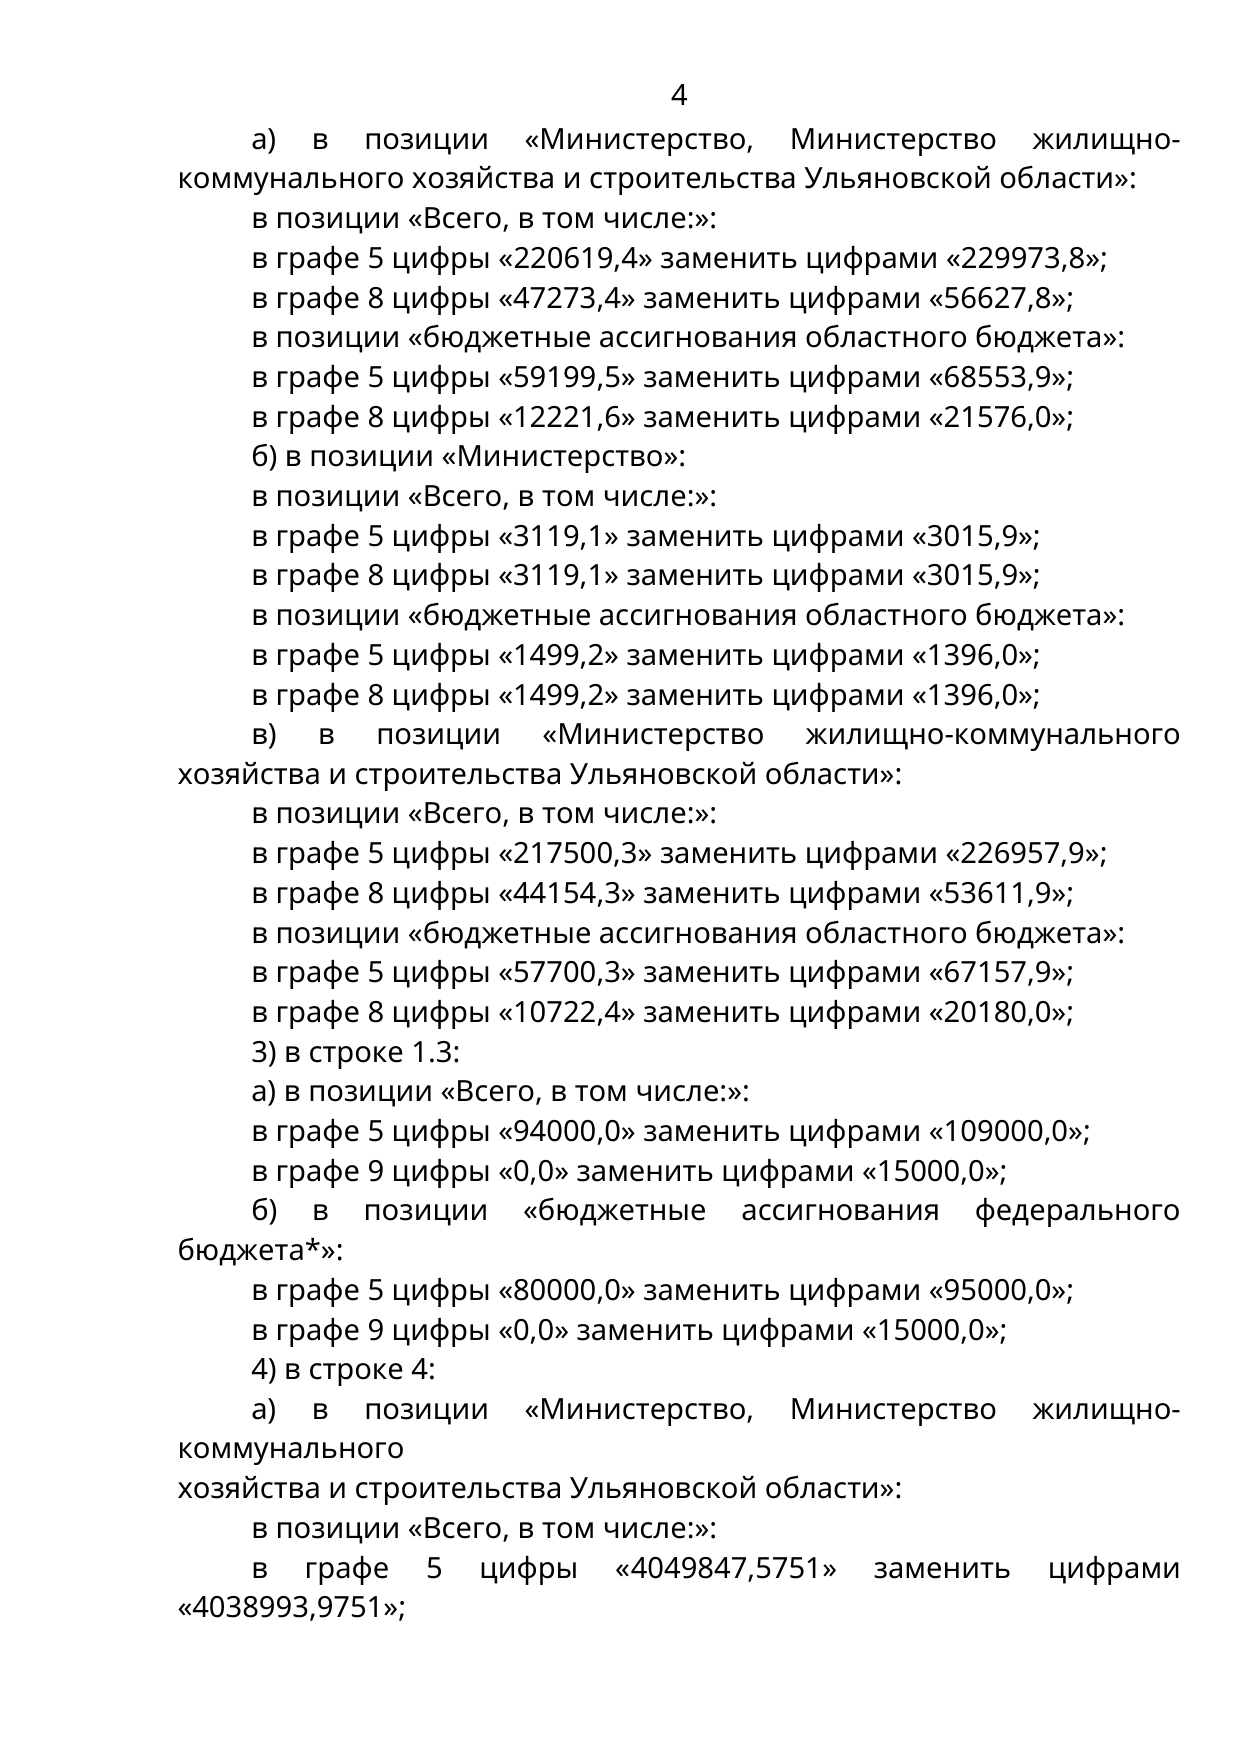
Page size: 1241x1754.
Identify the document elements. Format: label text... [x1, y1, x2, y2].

text в графе 5 цифры «1499,2» заменить цифрами «1396,0»; [177, 634, 1181, 674]
text б) в позиции «Министерство»: [177, 436, 1181, 475]
text в графе 8 цифры «47273,4» заменить цифрами «56627,8»; [177, 277, 1181, 317]
text в графе 5 цифры «220619,4» заменить цифрами «229973,8»; [177, 237, 1181, 277]
text в графе 5 цифры «3119,1» заменить цифрами «3015,9»; [177, 515, 1181, 555]
text в графе 8 цифры «10722,4» заменить цифрами «20180,0»; [177, 991, 1181, 1031]
text в позиции «бюджетные ассигнования областного бюджета»: [177, 912, 1181, 952]
text в графе 8 цифры «12221,6» заменить цифрами «21576,0»; [177, 396, 1181, 436]
text в позиции «Всего, в том числе:»: [177, 793, 1181, 832]
text в графе 8 цифры «1499,2» заменить цифрами «1396,0»; [177, 674, 1181, 713]
text в графе 5 цифры «59199,5» заменить цифрами «68553,9»; [177, 356, 1181, 396]
text 3) в строке 1.3: [177, 1031, 1181, 1071]
text в графе 5 цифры «80000,0» заменить цифрами «95000,0»; [177, 1269, 1181, 1309]
text 4) в строке 4: [177, 1348, 1181, 1388]
text в позиции «бюджетные ассигнования областного бюджета»: [177, 594, 1181, 634]
text б) в позиции «бюджетные ассигнования федерального бюджета*»: [177, 1190, 1181, 1269]
text в графе 5 цифры «217500,3» заменить цифрами «226957,9»; [177, 832, 1181, 872]
text а) в позиции «Министерство, Министерство жилищно-коммунального хозяйства и строительства Ульяновской области»: [177, 1388, 1181, 1507]
text в графе 5 цифры «4049847,5751» заменить цифрами «4038993,9751»; [177, 1547, 1181, 1626]
text а) в позиции «Министерство, Министерство жилищно-коммунального хозяйства и строительства Ульяновской области»: [177, 118, 1181, 197]
text в) в позиции «Министерство жилищно-коммунального хозяйства и строительства Ульяновской области»: [177, 713, 1181, 793]
text в графе 5 цифры «94000,0» заменить цифрами «109000,0»; [177, 1110, 1181, 1150]
text в графе 9 цифры «0,0» заменить цифрами «15000,0»; [177, 1150, 1181, 1190]
text в позиции «Всего, в том числе:»: [177, 475, 1181, 515]
text в графе 8 цифры «3119,1» заменить цифрами «3015,9»; [177, 555, 1181, 594]
text в графе 8 цифры «44154,3» заменить цифрами «53611,9»; [177, 872, 1181, 912]
text в позиции «Всего, в том числе:»: [177, 197, 1181, 237]
text в графе 5 цифры «57700,3» заменить цифрами «67157,9»; [177, 952, 1181, 991]
text в позиции «бюджетные ассигнования областного бюджета»: [177, 317, 1181, 356]
text в позиции «Всего, в том числе:»: [177, 1507, 1181, 1547]
text в графе 9 цифры «0,0» заменить цифрами «15000,0»; [177, 1309, 1181, 1348]
text а) в позиции «Всего, в том числе:»: [177, 1071, 1181, 1110]
